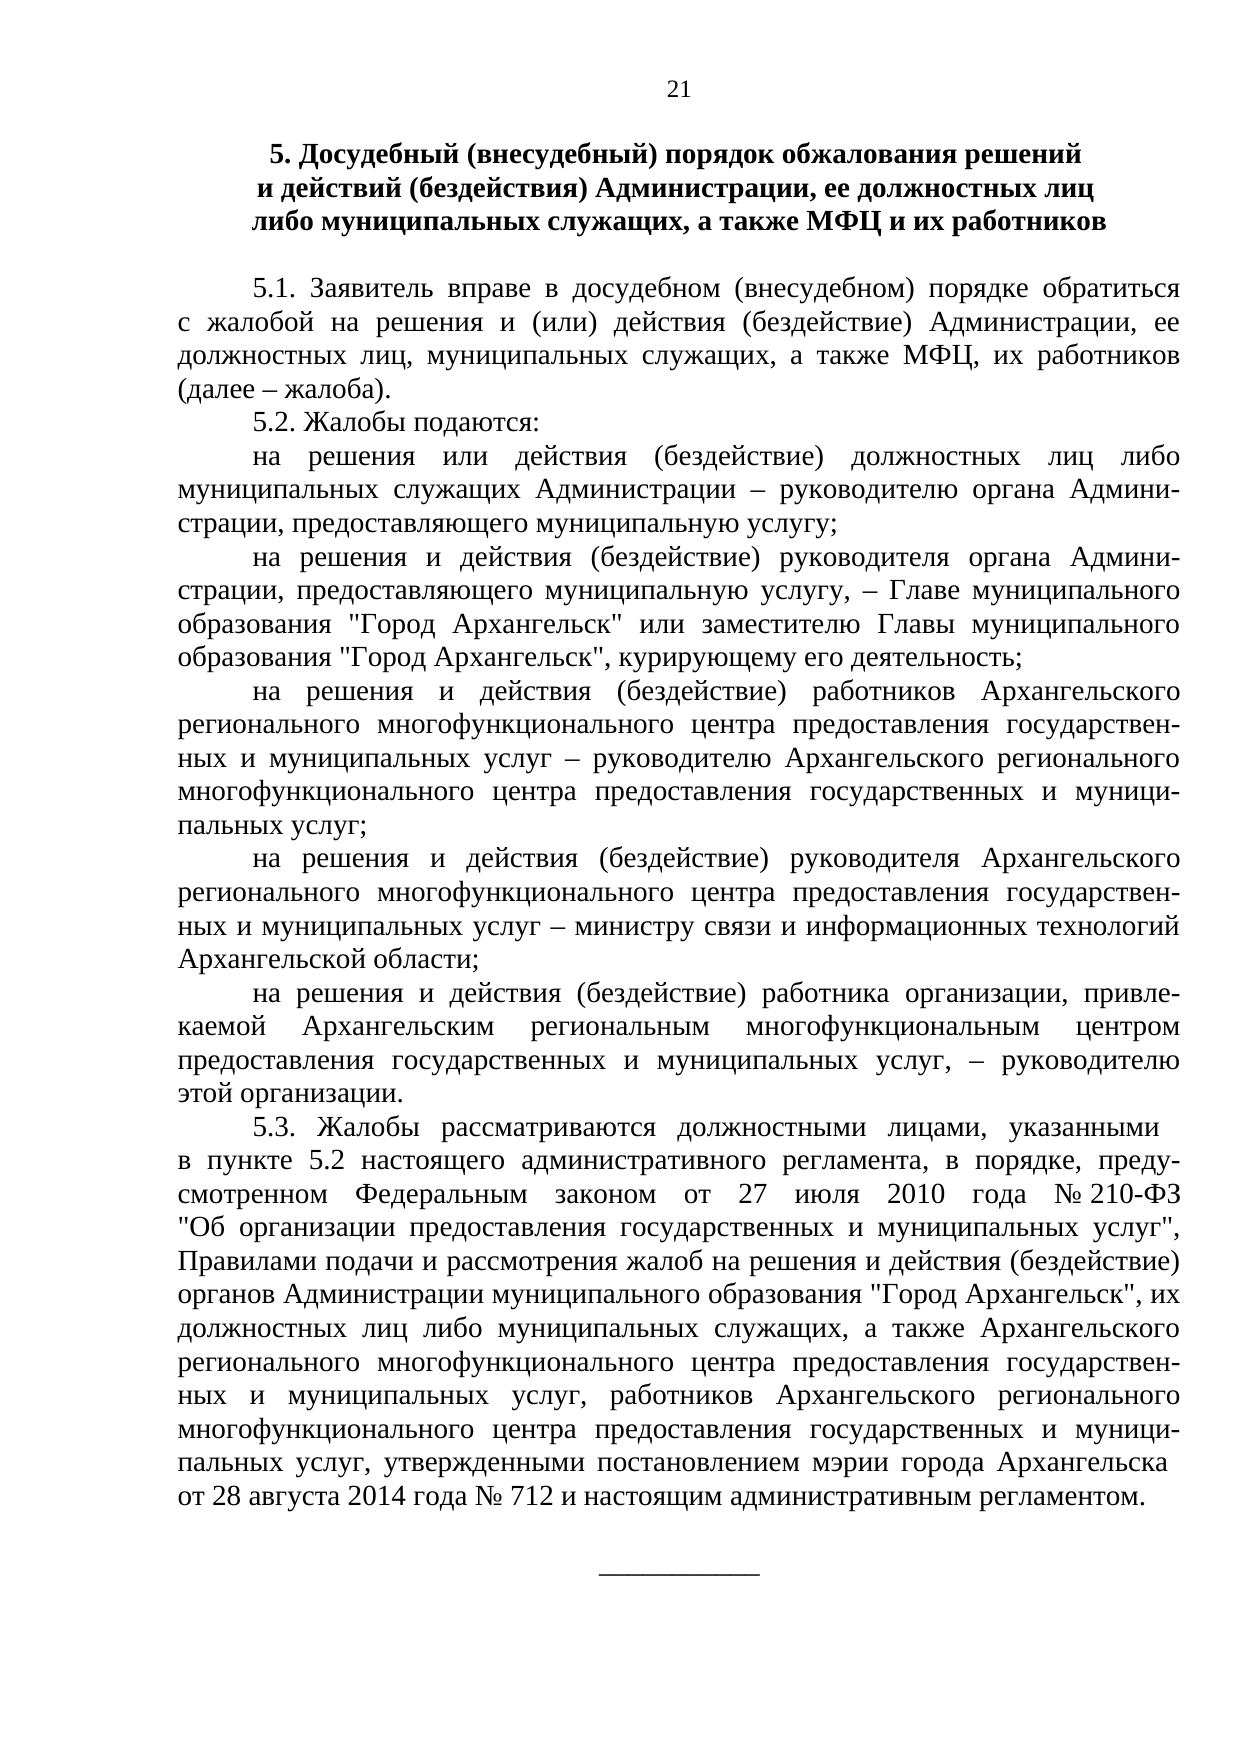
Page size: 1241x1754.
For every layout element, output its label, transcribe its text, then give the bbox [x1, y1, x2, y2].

text 5.1. Заявитель вправе в досудебном (внесудебном) порядке обратиться с жалобой на решения и (или) действия (бездействие) Администрации, ее должностных лиц, муниципальных служащих, а также МФЦ, их работников (далее – жалоба). [177, 270, 1181, 404]
text на решения и действия (бездействие) работника организации, привле-каемой Архангельским региональным многофункциональным центром предоставления государственных и муниципальных услуг, – руководителю этой организации. [177, 975, 1181, 1109]
text на решения или действия (бездействие) должностных лиц либо муниципальных служащих Администрации – руководителю органа Админи-страции, предоставляющего муниципальную услугу; [177, 438, 1181, 539]
text ___________ [177, 1545, 1181, 1578]
text 5. Досудебный (внесудебный) порядок обжалования решений и действий (бездействия) Администрации, ее должностных лиц либо муниципальных служащих, а также МФЦ и их работников [177, 136, 1181, 237]
text 5.2. Жалобы подаются: [177, 404, 1181, 438]
text на решения и действия (бездействие) руководителя Архангельского регионального многофункционального центра предоставления государствен-ных и муниципальных услуг – министру связи и информационных технологий Архангельской области; [177, 841, 1181, 975]
text на решения и действия (бездействие) работников Архангельского регионального многофункционального центра предоставления государствен-ных и муниципальных услуг – руководителю Архангельского регионального многофункционального центра предоставления государственных и муници-пальных услуг; [177, 673, 1181, 841]
text на решения и действия (бездействие) руководителя органа Админи-страции, предоставляющего муниципальную услугу, – Главе муниципального образования "Город Архангельск" или заместителю Главы муниципального образования "Город Архангельск", курирующему его деятельность; [177, 539, 1181, 673]
text 5.3. Жалобы рассматриваются должностными лицами, указанными в пункте 5.2 настоящего административного регламента, в порядке, преду-смотренном Федеральным законом от 27 июля 2010 года № 210-ФЗ "Об организации предоставления государственных и муниципальных услуг", Правилами подачи и рассмотрения жалоб на решения и действия (бездействие) органов Администрации муниципального образования "Город Архангельск", их должностных лиц либо муниципальных служащих, а также Архангельского регионального многофункционального центра предоставления государствен-ных и муниципальных услуг, работников Архангельского регионального многофункционального центра предоставления государственных и муници-пальных услуг, утвержденными постановлением мэрии города Архангельска от 28 августа 2014 года № 712 и настоящим административным регламентом. [177, 1109, 1181, 1511]
